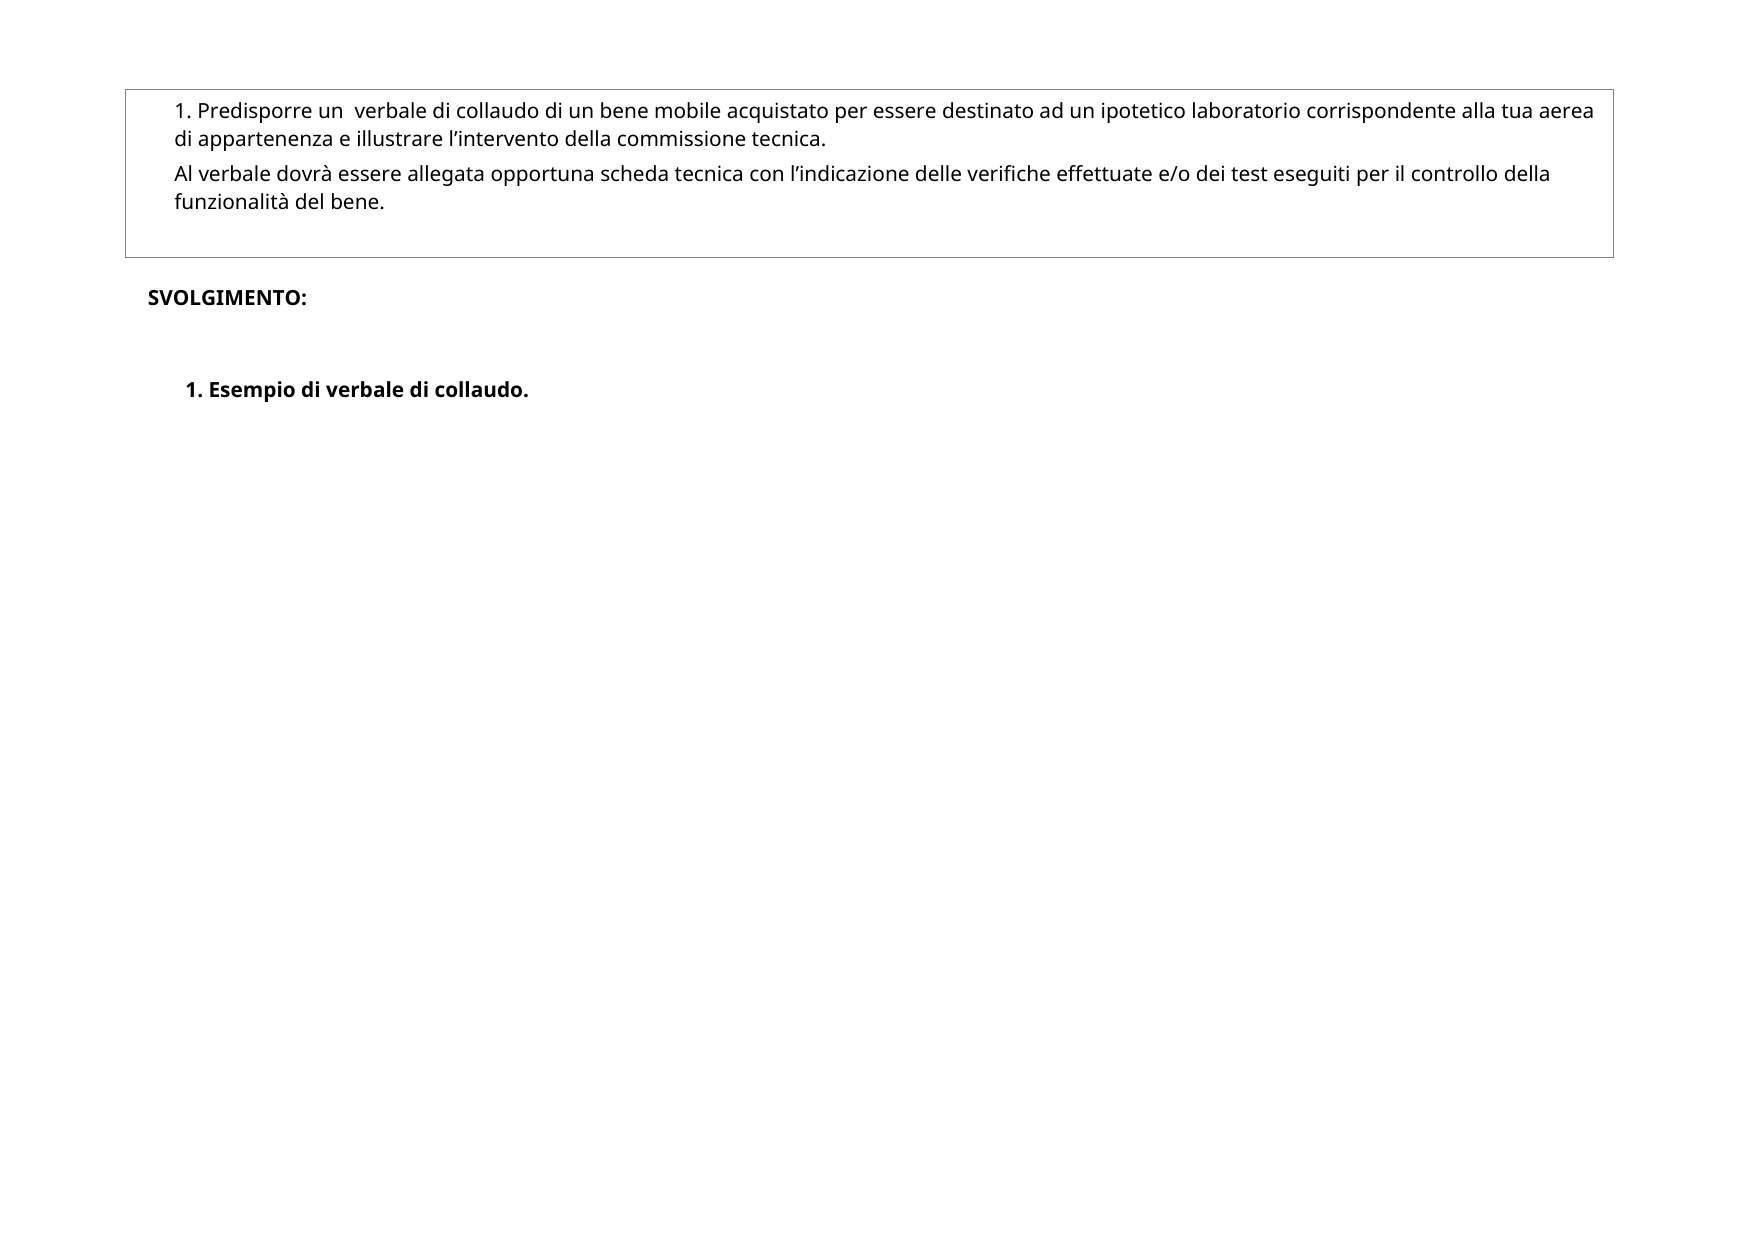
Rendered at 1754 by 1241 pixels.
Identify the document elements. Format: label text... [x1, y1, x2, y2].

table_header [126, 90, 1613, 257]
list 1. Esempio di verbale di collaudo. [185, 375, 1636, 403]
subtitle SVOLGIMENTO: [148, 283, 1636, 311]
